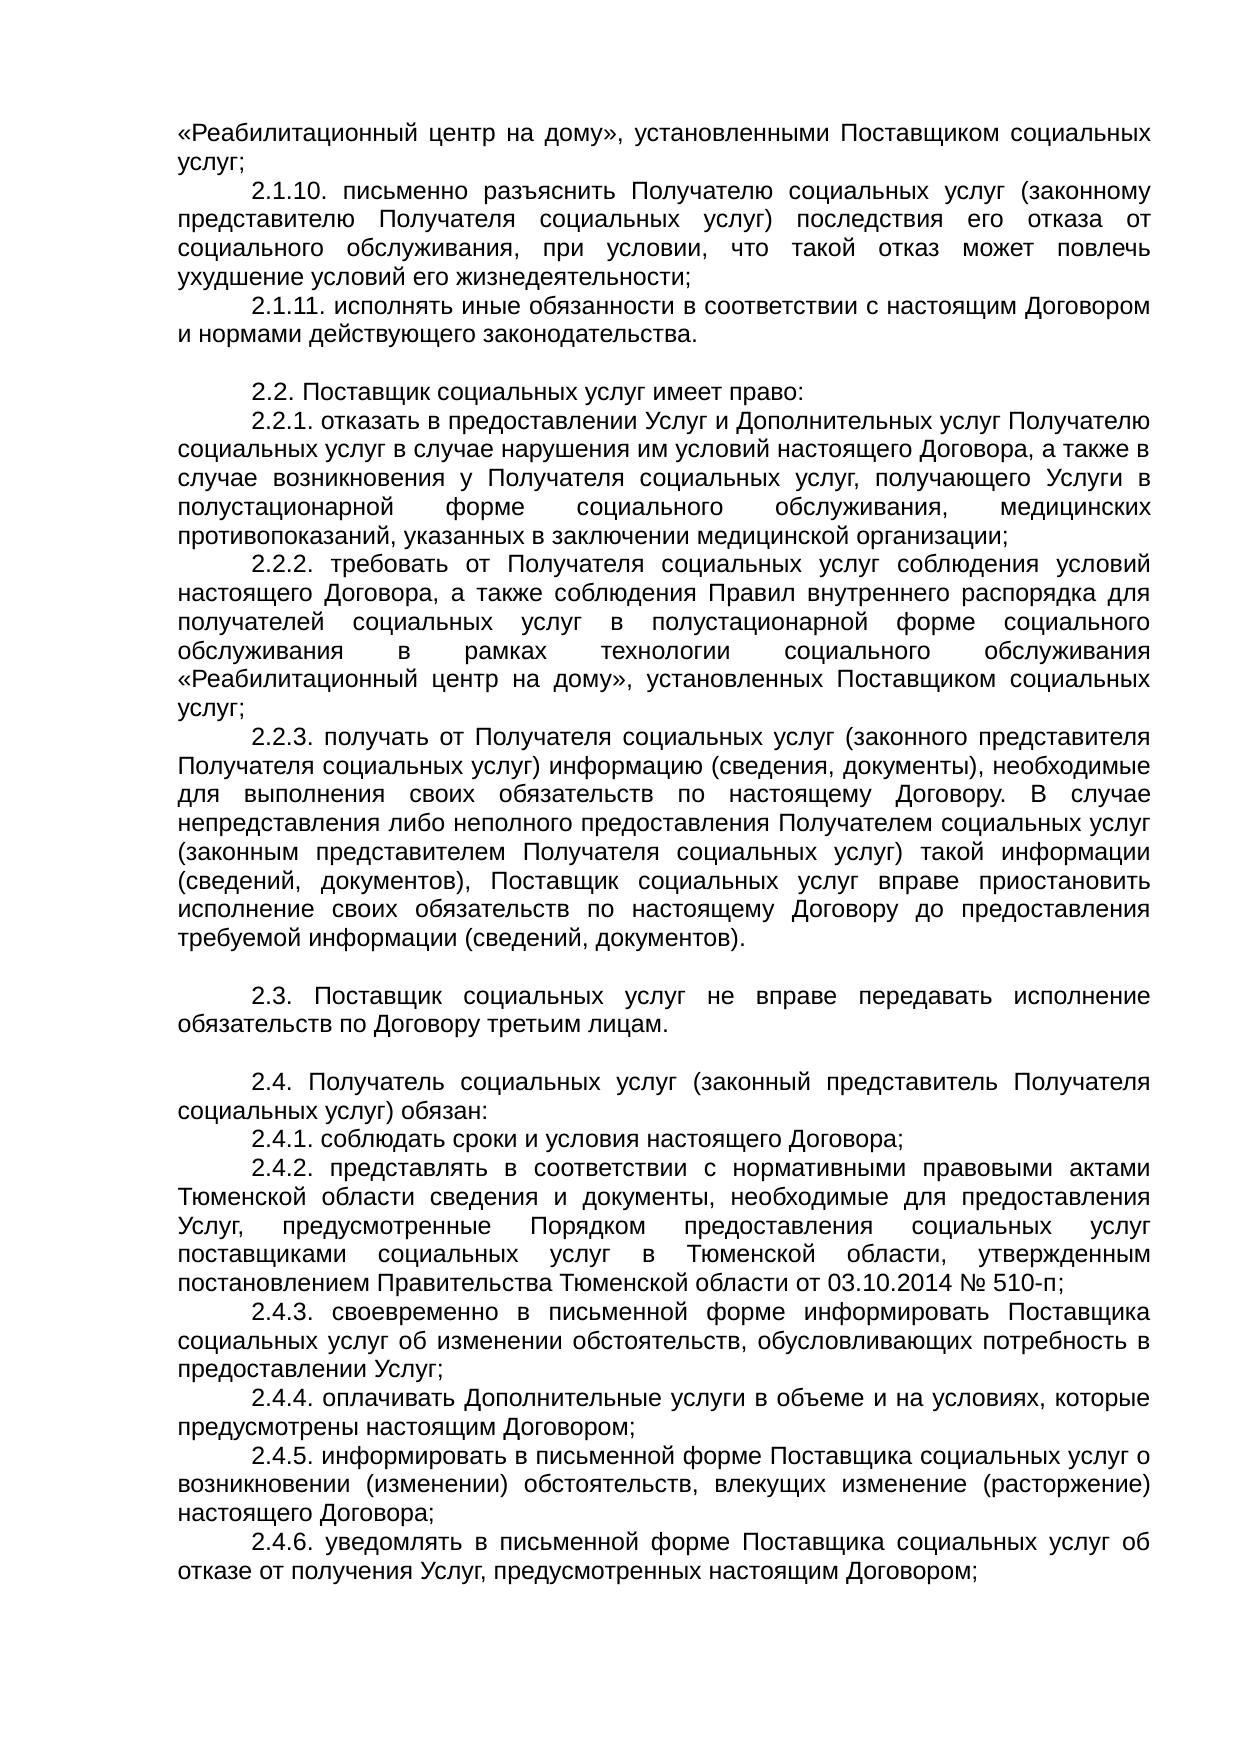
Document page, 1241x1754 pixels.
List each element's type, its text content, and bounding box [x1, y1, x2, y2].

text 2.4.1. соблюдать сроки и условия настоящего Договора; [177, 1124, 1152, 1153]
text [177, 118, 1152, 176]
text 2.4.3. своевременно в письменной форме информировать Поставщика социальных услуг об изменении обстоятельств, обусловливающих потребность в предоставлении Услуг; [177, 1297, 1152, 1383]
text 2.2.3. получать от Получателя социальных услуг (законного представителя Получателя социальных услуг) информацию (сведения, документы), необходимые для выполнения своих обязательств по настоящему Договору. В случае непредставления либо неполного предоставления Получателем социальных услуг (законным представителем Получателя социальных услуг) такой информации (сведений, документов), Поставщик социальных услуг вправе приостановить исполнение своих обязательств по настоящему Договору до предоставления требуемой информации (сведений, документов). [177, 722, 1152, 952]
text 2.3. Поставщик социальных услуг не вправе передавать исполнение обязательств по Договору третьим лицам. [177, 981, 1152, 1038]
text 2.2.2. требовать от Получателя социальных услуг соблюдения условий настоящего Договора, а также соблюдения Правил внутреннего распорядка для получателей социальных услуг в полустационарной форме социального обслуживания в рамках технологии социального обслуживания «Реабилитационный центр на дому», установленных Поставщиком социальных услуг; [177, 549, 1152, 722]
text 2.1.11. исполнять иные обязанности в соответствии с настоящим Договором и нормами действующего законодательства. [177, 291, 1152, 348]
text 2.4.5. информировать в письменной форме Поставщика социальных услуг о возникновении (изменении) обстоятельств, влекущих изменение (расторжение) настоящего Договора; [177, 1441, 1152, 1527]
text 2.4.4. оплачивать Дополнительные услуги в объеме и на условиях, которые предусмотрены настоящим Договором; [177, 1383, 1152, 1441]
text 2.4.6. уведомлять в письменной форме Поставщика социальных услуг об отказе от получения Услуг, предусмотренных настоящим Договором; [177, 1527, 1152, 1584]
text 2.1.10. письменно разъяснить Получателю социальных услуг (законному представителю Получателя социальных услуг) последствия его отказа от социального обслуживания, при условии, что такой отказ может повлечь ухудшение условий его жизнедеятельности; [177, 176, 1152, 291]
text 2.4.2. представлять в соответствии с нормативными правовыми актами Тюменской области сведения и документы, необходимые для предоставления Услуг, предусмотренные Порядком предоставления социальных услуг поставщиками социальных услуг в Тюменской области, утвержденным постановлением Правительства Тюменской области от 03.10.2014 № 510-п; [177, 1153, 1152, 1297]
text 2.4. Получатель социальных услуг (законный представитель Получателя социальных услуг) обязан: [177, 1067, 1152, 1124]
text 2.2.1. отказать в предоставлении Услуг и Дополнительных услуг Получателю социальных услуг в случае нарушения им условий настоящего Договора, а также в случае возникновения у Получателя социальных услуг, получающего Услуги в полустационарной форме социального обслуживания, медицинских противопоказаний, указанных в заключении медицинской организации; [177, 406, 1152, 549]
text 2.2. Поставщик социальных услуг имеет право: [177, 377, 1152, 406]
